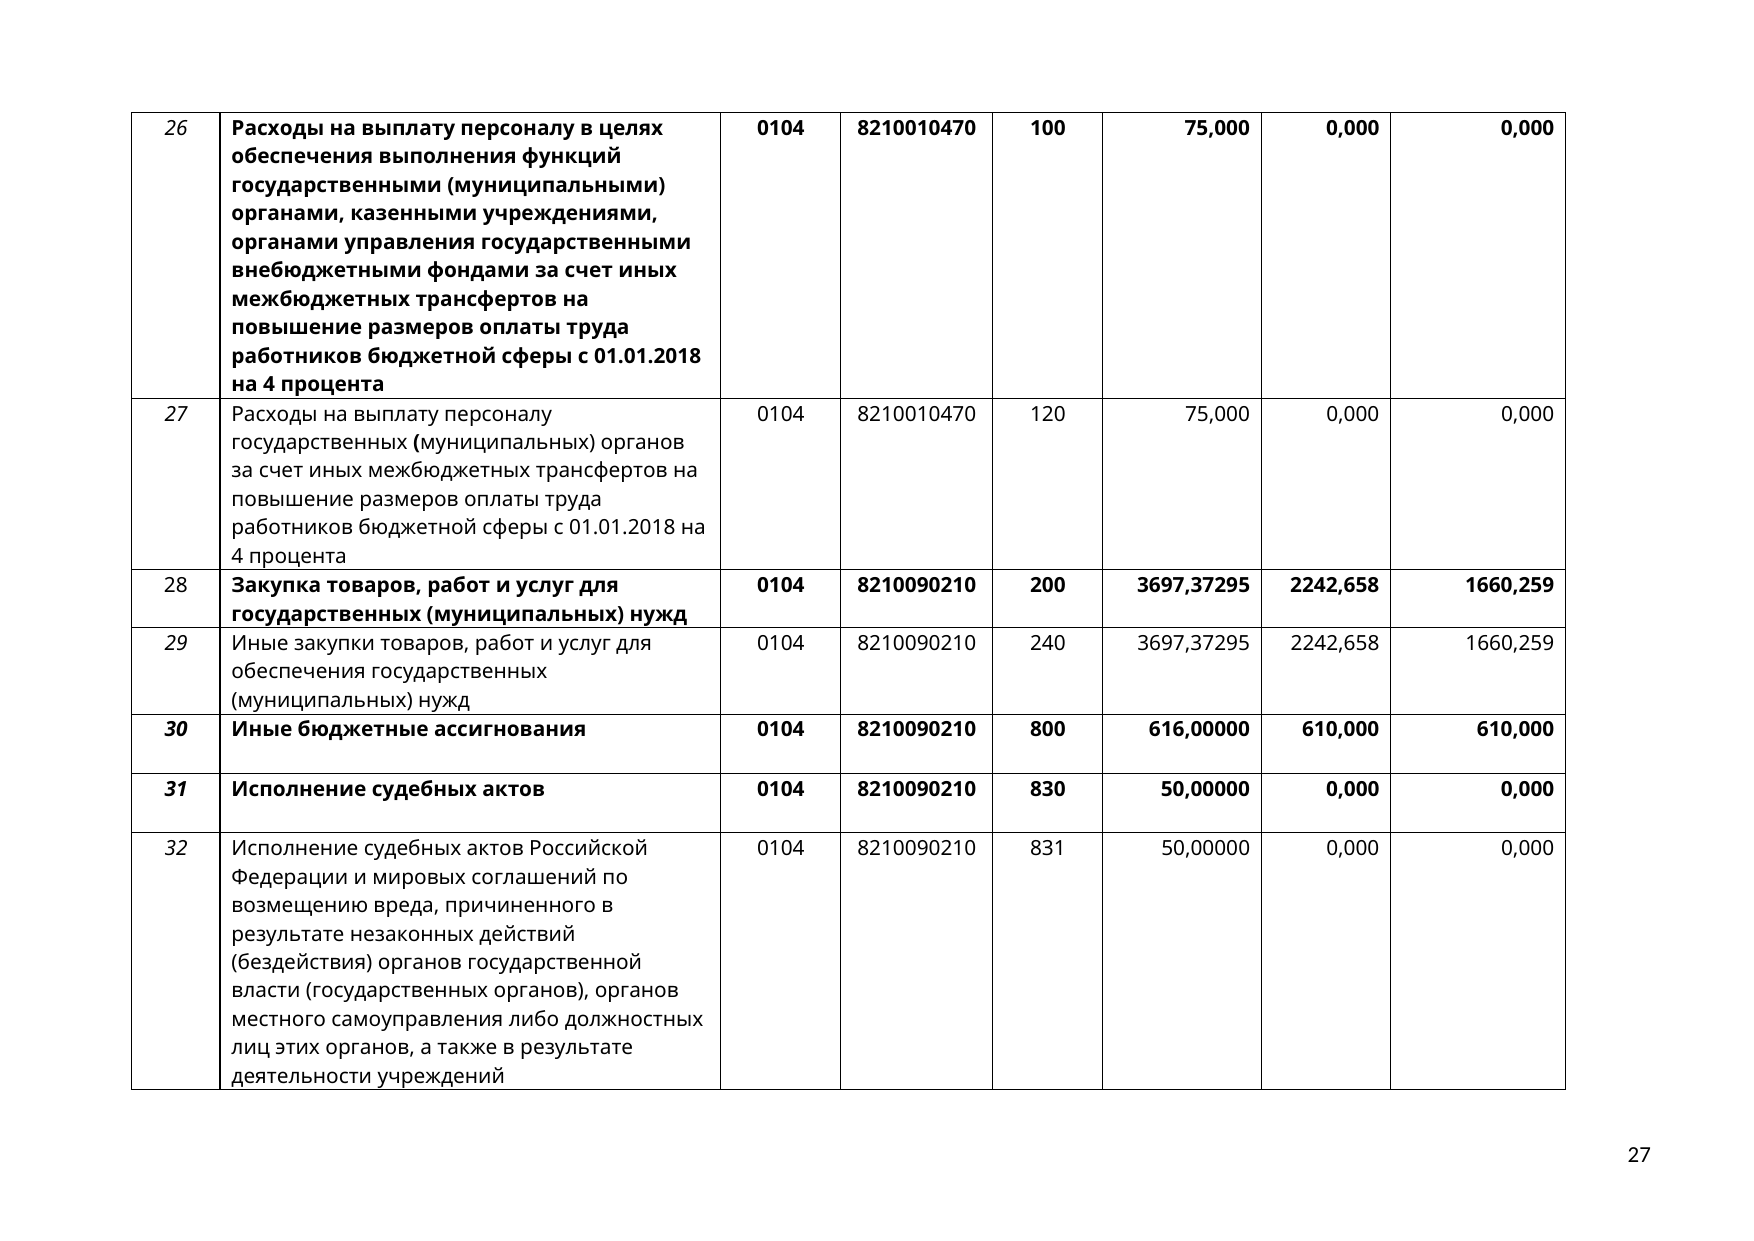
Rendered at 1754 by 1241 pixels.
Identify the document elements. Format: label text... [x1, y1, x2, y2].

table_cell 240 [993, 628, 1102, 713]
table_cell 0104 [721, 570, 840, 627]
table_cell 28 [132, 570, 219, 627]
table_cell Исполнение судебных актов Российской Федерации и мировых соглашений по возмещению вреда, причиненного в результате незаконных действий (бездействия) органов государственной власти (государственных органов), органов местного самоуправления либо должностных лиц этих органов, а также в результате деятельности учреждений [221, 833, 720, 1089]
table_cell 75,000 [1103, 113, 1261, 398]
table_cell 3697,37295 [1103, 570, 1261, 627]
table_cell 0104 [721, 113, 840, 398]
table_cell 8210090210 [841, 715, 992, 773]
table_cell 0,000 [1391, 113, 1565, 398]
table_cell 0,000 [1262, 113, 1390, 398]
table_cell 30 [132, 715, 219, 773]
table_cell 2242,658 [1262, 570, 1390, 627]
table_cell 8210090210 [841, 570, 992, 627]
table_cell 100 [993, 113, 1102, 398]
table_cell 800 [993, 715, 1102, 773]
table_cell 8210010470 [841, 399, 992, 569]
table_cell 1660,259 [1391, 570, 1565, 627]
table_cell 0104 [721, 774, 840, 832]
table_cell 26 [132, 113, 219, 398]
table_cell 31 [132, 774, 219, 832]
table_cell Расходы на выплату персоналу в целях обеспечения выполнения функций государственными (муниципальными) органами, казенными учреждениями, органами управления государственными внебюджетными фондами за счет иных межбюджетных трансфертов на повышение размеров оплаты труда работников бюджетной сферы с 01.01.2018 на 4 процента [221, 113, 720, 398]
table_cell 200 [993, 570, 1102, 627]
table_cell Исполнение судебных актов [221, 774, 720, 832]
table_cell 50,00000 [1103, 833, 1261, 1089]
table_cell 0104 [721, 715, 840, 773]
table_cell 610,000 [1391, 715, 1565, 773]
table_cell 0,000 [1391, 774, 1565, 832]
table_cell 29 [132, 628, 219, 713]
table_cell 0,000 [1262, 833, 1390, 1089]
table_cell Закупка товаров, работ и услуг для государственных (муниципальных) нужд [221, 570, 720, 627]
table_cell Расходы на выплату персоналу государственных (муниципальных) органов за счет иных межбюджетных трансфертов на повышение размеров оплаты труда работников бюджетной сферы с 01.01.2018 на 4 процента [221, 399, 720, 569]
table_cell 616,00000 [1103, 715, 1261, 773]
table_cell Иные закупки товаров, работ и услуг для обеспечения государственных (муниципальных) нужд [221, 628, 720, 713]
table_cell 8210090210 [841, 774, 992, 832]
table_cell 8210010470 [841, 113, 992, 398]
table_cell 3697,37295 [1103, 628, 1261, 713]
table_cell 831 [993, 833, 1102, 1089]
table_cell 32 [132, 833, 219, 1089]
table_cell 0,000 [1262, 774, 1390, 832]
table_cell 610,000 [1262, 715, 1390, 773]
table_cell Иные бюджетные ассигнования [221, 715, 720, 773]
table_cell 0104 [721, 833, 840, 1089]
table_cell 2242,658 [1262, 628, 1390, 713]
table_cell 27 [132, 399, 219, 569]
table_cell 0,000 [1262, 399, 1390, 569]
table_cell 8210090210 [841, 833, 992, 1089]
table_cell 8210090210 [841, 628, 992, 713]
table_cell 0,000 [1391, 833, 1565, 1089]
table_cell 120 [993, 399, 1102, 569]
table_cell 75,000 [1103, 399, 1261, 569]
table_cell 0104 [721, 628, 840, 713]
table_cell 830 [993, 774, 1102, 832]
table_cell 0,000 [1391, 399, 1565, 569]
table_cell 1660,259 [1391, 628, 1565, 713]
table_cell 0104 [721, 399, 840, 569]
table_cell 50,00000 [1103, 774, 1261, 832]
